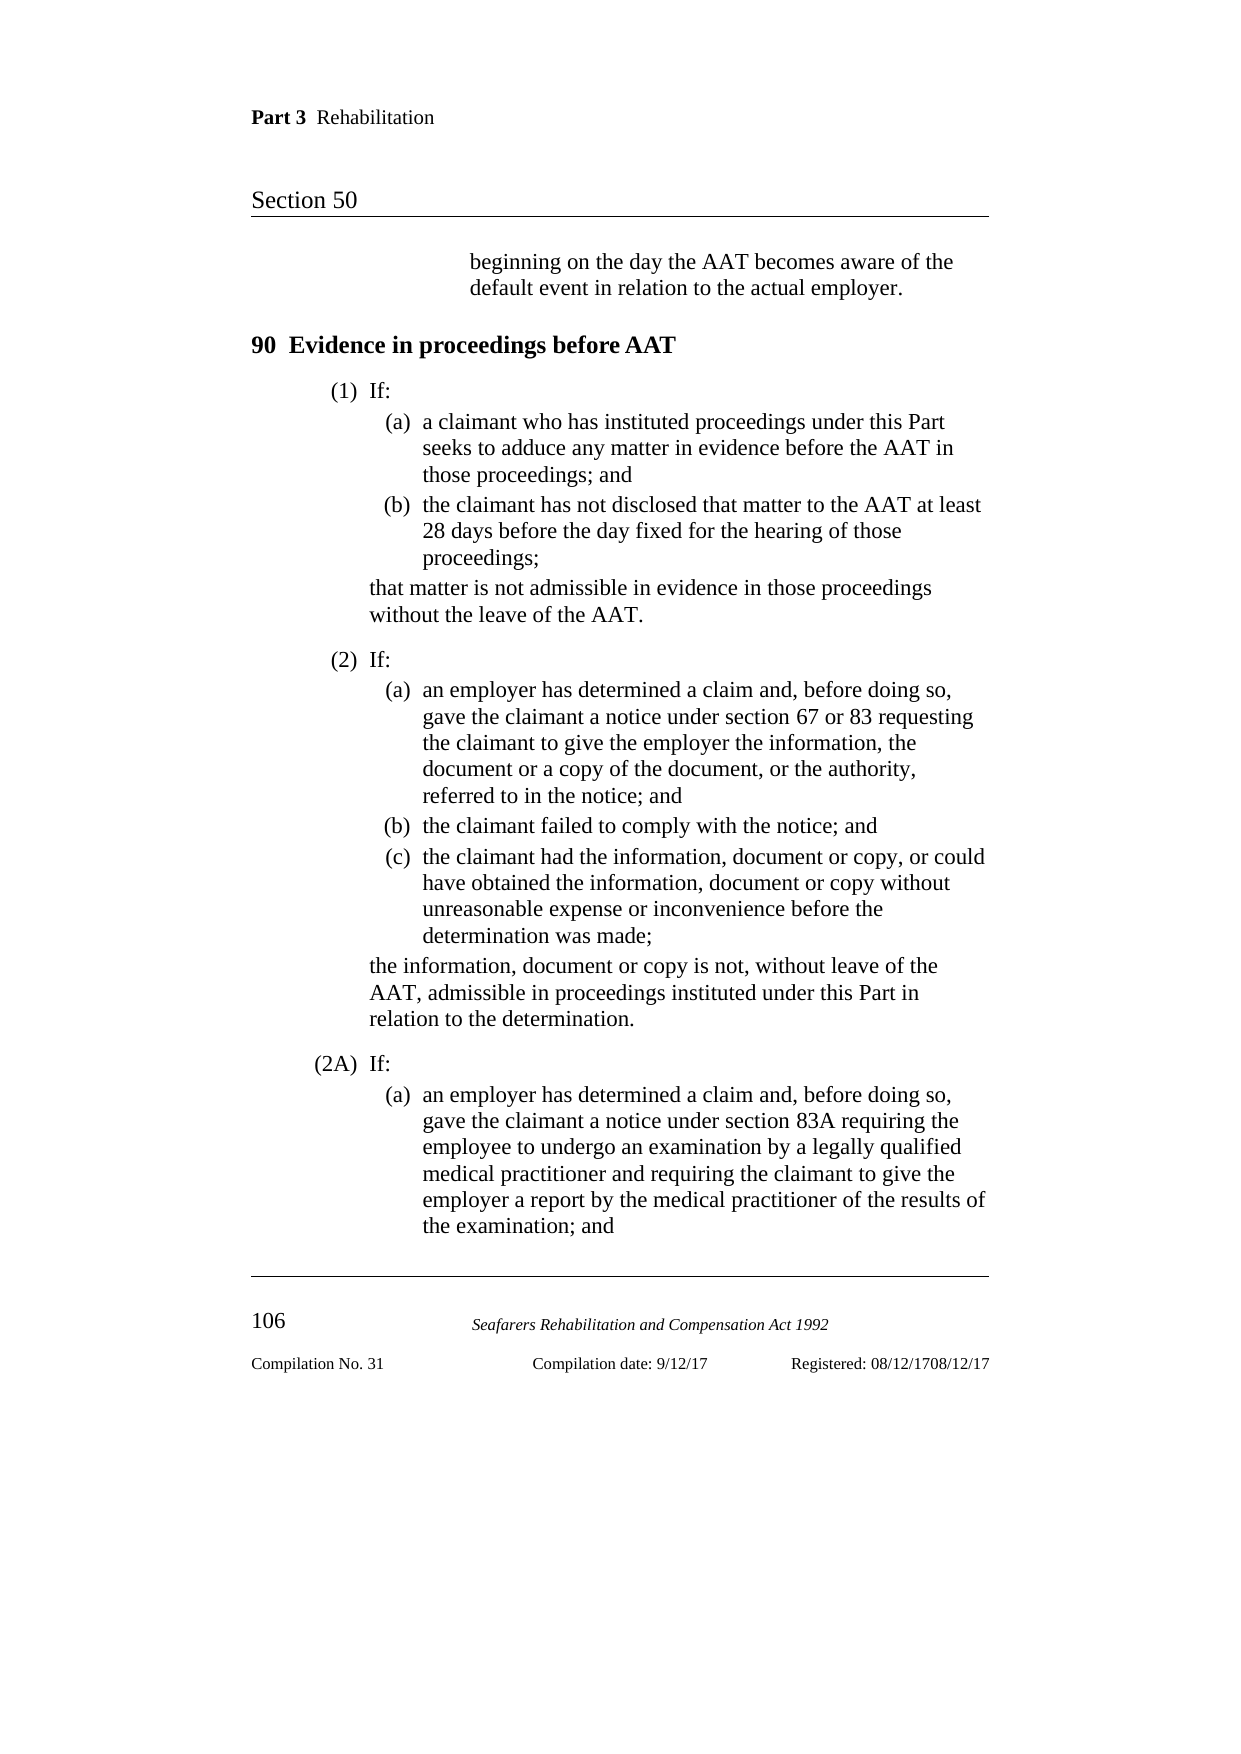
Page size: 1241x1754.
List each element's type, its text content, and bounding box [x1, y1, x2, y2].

text 90 Evidence in proceedings before AAT [251, 330, 989, 359]
text (a) an employer has determined a claim and, before doing so, gave the claimant a notice under section 67 or 83 requesting the claimant to give the employer the information, the document or a copy of the document, or the authority, referred to in the notice; and [251, 676, 989, 808]
text (c) the claimant had the information, document or copy, or could have obtained the information, document or copy without unreasonable expense or inconvenience before the determination was made; [251, 843, 989, 948]
text (1) If: [251, 377, 989, 404]
text the information, document or copy is not, without leave of the AAT, admissible in proceedings instituted under this Part in relation to the determination. [369, 952, 989, 1031]
text (b) the claimant failed to comply with the notice; and [251, 812, 989, 839]
text (2A) If: [251, 1050, 989, 1077]
text (a) an employer has determined a claim and, before doing so, gave the claimant a notice under section 83A requiring the employee to undergo an examination by a legally qualified medical practitioner and requiring the claimant to give the employer a report by the medical practitioner of the results of the examination; and [251, 1081, 989, 1239]
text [251, 248, 989, 301]
text (a) a claimant who has instituted proceedings under this Part seeks to adduce any matter in evidence before the AAT in those proceedings; and [251, 408, 989, 487]
text that matter is not admissible in evidence in those proceedings without the leave of the AAT. [369, 574, 989, 627]
text (2) If: [251, 646, 989, 672]
text (b) the claimant has not disclosed that matter to the AAT at least 28 days before the day fixed for the hearing of those proceedings; [251, 491, 989, 570]
